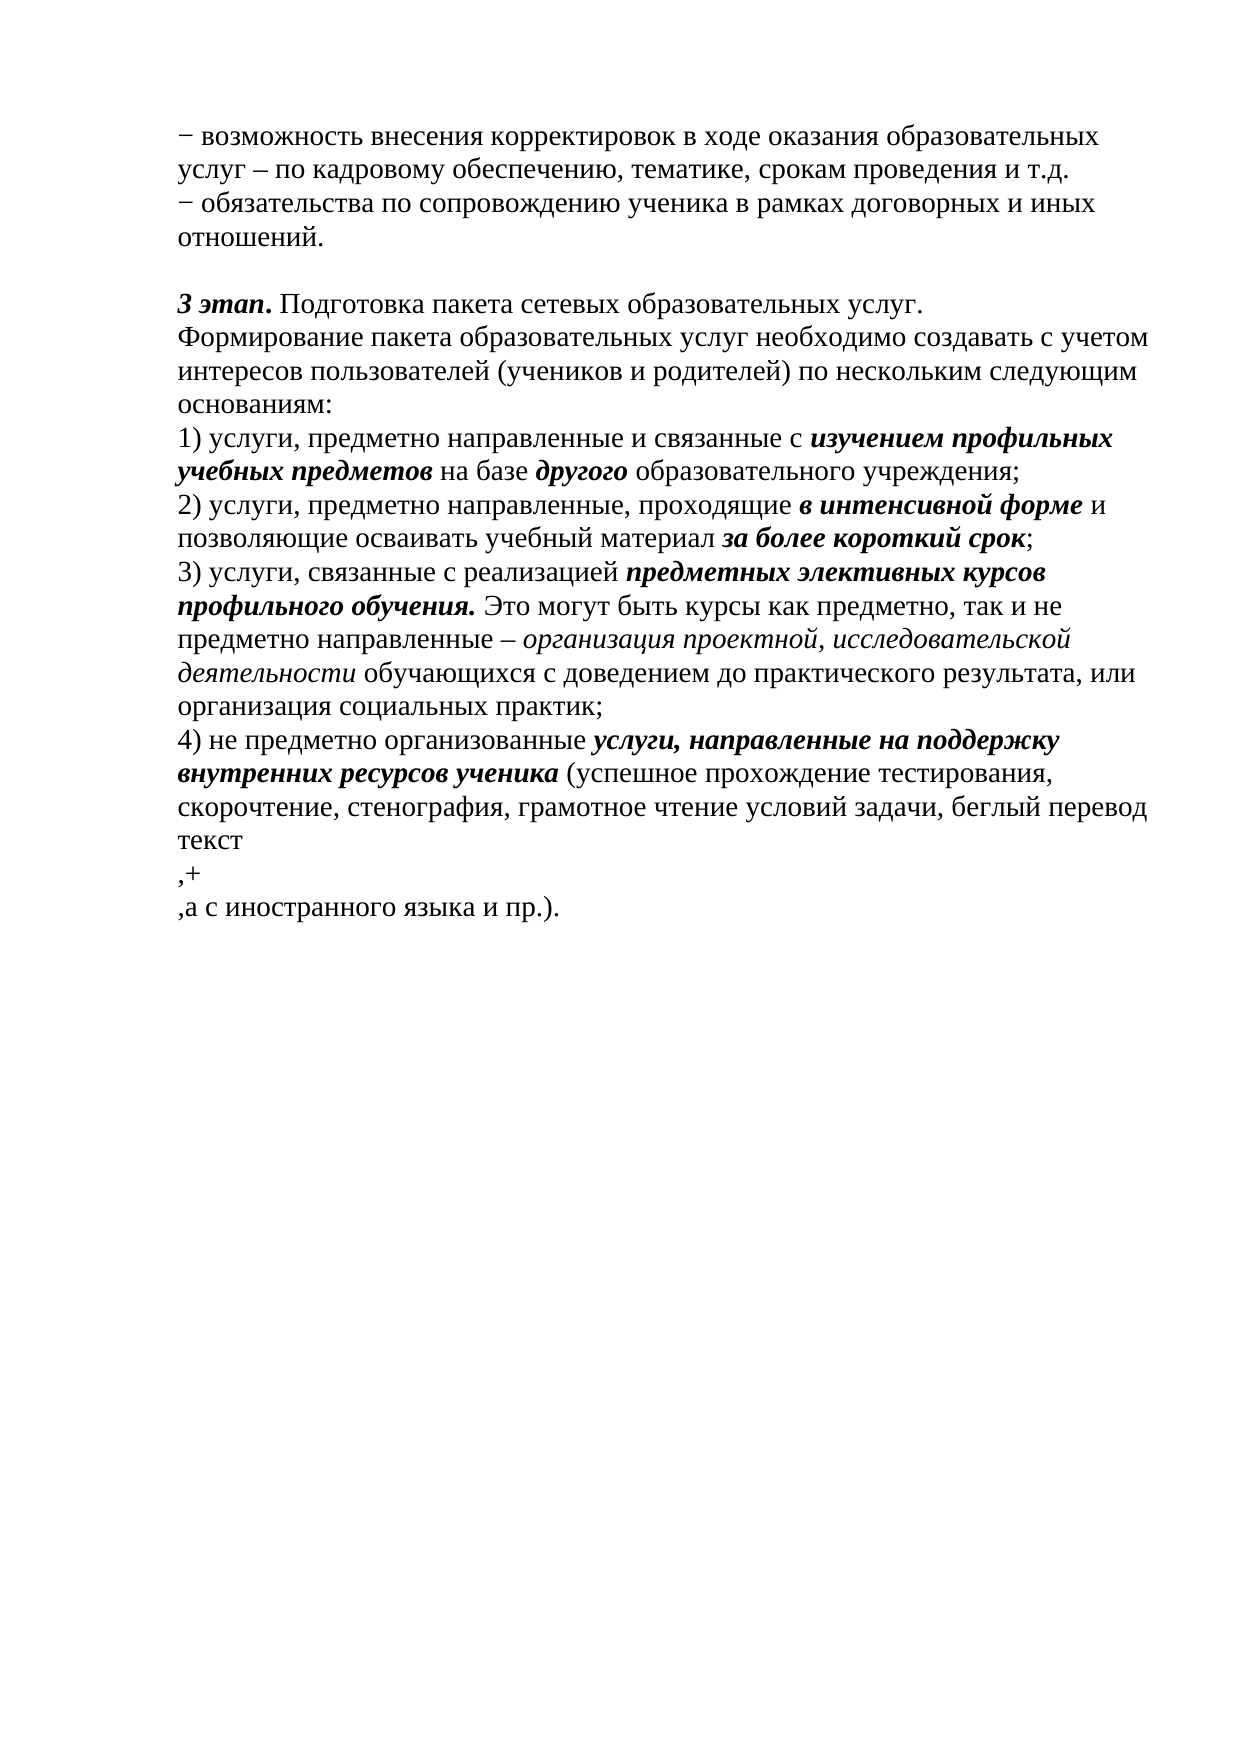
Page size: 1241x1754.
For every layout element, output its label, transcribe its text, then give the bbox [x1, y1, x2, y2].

text ,а с иностранного языка и пр.). [177, 889, 1152, 923]
text 4) не предметно организованные услуги, направленные на поддержку внутренних ресурсов ученика (успешное прохождение тестирования, скорочтение, стенография, грамотное чтение условий задачи, беглый перевод текст [177, 722, 1152, 856]
text 1) услуги, предметно направленные и связанные с изучением профильных учебных предметов на базе другого образовательного учреждения; [177, 420, 1152, 487]
text − возможность внесения корректировок в ходе оказания образовательных услуг – по кадровому обеспечению, тематике, срокам проведения и т.д. [177, 118, 1152, 185]
text − обязательства по сопровождению ученика в рамках договорных и иных отношений. [177, 185, 1152, 252]
text 3 этап. Подготовка пакета сетевых образовательных услуг. [177, 286, 1152, 319]
text ,+ [177, 856, 1152, 889]
text 3) услуги, связанные с реализацией предметных элективных курсов профильного обучения. Это могут быть курсы как предметно, так и не предметно направленные – организация проектной, исследовательской деятельности обучающихся с доведением до практического результата, или организация социальных практик; [177, 554, 1152, 722]
text 2) услуги, предметно направленные, проходящие в интенсивной форме и позволяющие осваивать учебный материал за более короткий срок; [177, 487, 1152, 554]
text Формирование пакета образовательных услуг необходимо создавать с учетом интересов пользователей (учеников и родителей) по нескольким следующим основаниям: [177, 319, 1152, 420]
